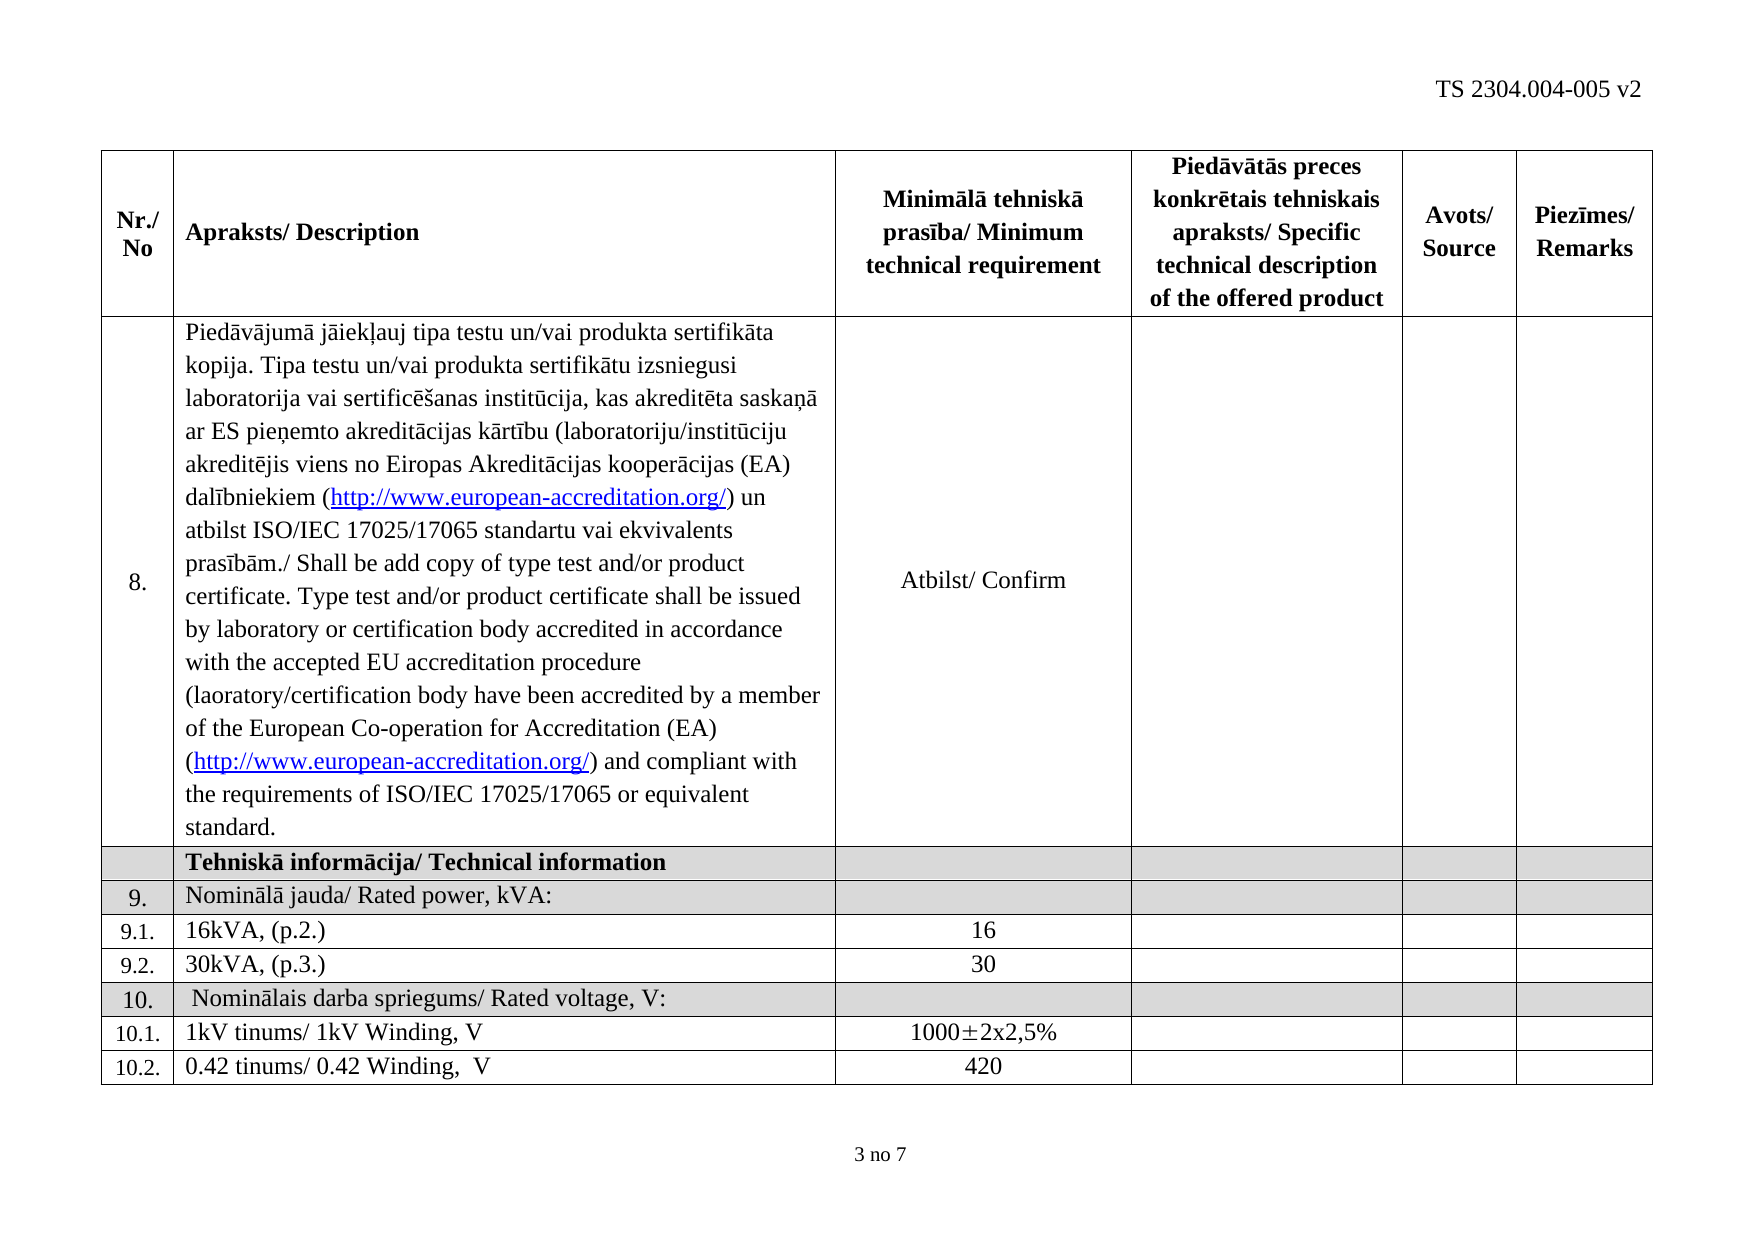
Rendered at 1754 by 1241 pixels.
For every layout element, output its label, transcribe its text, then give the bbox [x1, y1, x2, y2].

table_cell [1403, 1051, 1516, 1084]
table_cell [1517, 949, 1652, 982]
table_cell Tehniskā informācija/ Technical information [174, 847, 835, 879]
table_cell [1403, 915, 1516, 948]
table_cell 9.2. [102, 949, 173, 982]
table_cell [1132, 1017, 1402, 1050]
table_cell Atbilst/ Confirm [836, 317, 1131, 846]
table_cell [1517, 847, 1652, 879]
table_cell [1403, 983, 1516, 1016]
table_cell 1kV tinums/ 1kV Winding, V [174, 1017, 835, 1050]
table_cell [836, 881, 1131, 914]
table_cell [1403, 1017, 1516, 1050]
table_cell [1517, 317, 1652, 846]
table_cell 30 [836, 949, 1131, 982]
table_cell [102, 847, 173, 879]
table_cell [1132, 983, 1402, 1016]
table_cell 420 [836, 1051, 1131, 1084]
table_cell [1403, 317, 1516, 846]
table_cell Nominālā jauda/ Rated power, kVA: [174, 881, 835, 914]
table_header Piezīmes/ Remarks [1517, 151, 1652, 316]
table_cell 16 [836, 915, 1131, 948]
table_cell [836, 847, 1131, 879]
table_cell [1132, 1051, 1402, 1084]
table_cell [1517, 1017, 1652, 1050]
table_cell [1132, 915, 1402, 948]
table_cell 0.42 tinums/ 0.42 Winding, V [174, 1051, 835, 1084]
table_header Piedāvātās preces konkrētais tehniskais apraksts/ Specific technical description of the offered product [1132, 151, 1402, 316]
table_cell [1517, 915, 1652, 948]
table_cell 16kVA, (p.2.) [174, 915, 835, 948]
table_cell 9.1. [102, 915, 173, 948]
table_cell Piedāvājumā jāiekļauj tipa testu un/vai produkta sertifikāta kopija. Tipa testu un/vai produkta sertifikātu izsniegusi laboratorija vai sertificēšanas institūcija, kas akreditēta saskaņā ar ES pieņemto akreditācijas kārtību (laboratoriju/institūciju akreditējis viens no Eiropas Akreditācijas kooperācijas (EA) dalībniekiem (http://www.european-accreditation.org/) un atbilst ISO/IEC 17025/17065 standartu vai ekvivalents prasībām./ Shall be add copy of type test and/or product certificate. Type test and/or product certificate shall be issued by laboratory or certification body accredited in accordance with the accepted EU accreditation procedure (laoratory/certification body have been accredited by a member of the European Co-operation for Accreditation (EA) (http://www.european-accreditation.org/) and compliant with the requirements of ISO/IEC 17025/17065 or equivalent standard. [174, 317, 835, 846]
table_cell 10.2. [102, 1051, 173, 1084]
table_cell [1403, 847, 1516, 879]
table_cell [1517, 1051, 1652, 1084]
table_cell [102, 881, 173, 914]
table_cell [1517, 983, 1652, 1016]
table_cell 10.1. [102, 1017, 173, 1050]
table_cell [1517, 881, 1652, 914]
table_header Minimālā tehniskā prasība/ Minimum technical requirement [836, 151, 1131, 316]
table_cell [836, 983, 1131, 1016]
table_cell 30kVA, (p.3.) [174, 949, 835, 982]
table_cell 10002x2,5% [836, 1017, 1131, 1050]
table_cell [1403, 949, 1516, 982]
table_cell [102, 983, 173, 1016]
table_header Nr./ No [102, 151, 173, 316]
table_cell [1132, 317, 1402, 846]
table_header Avots/ Source [1403, 151, 1516, 316]
table_cell [1132, 949, 1402, 982]
table_cell [1132, 847, 1402, 879]
table_cell [1403, 881, 1516, 914]
table_cell [102, 317, 173, 846]
table_header Apraksts/ Description [174, 151, 835, 316]
table_cell [1132, 881, 1402, 914]
table_cell Nominālais darba spriegums/ Rated voltage, V: [174, 983, 835, 1016]
